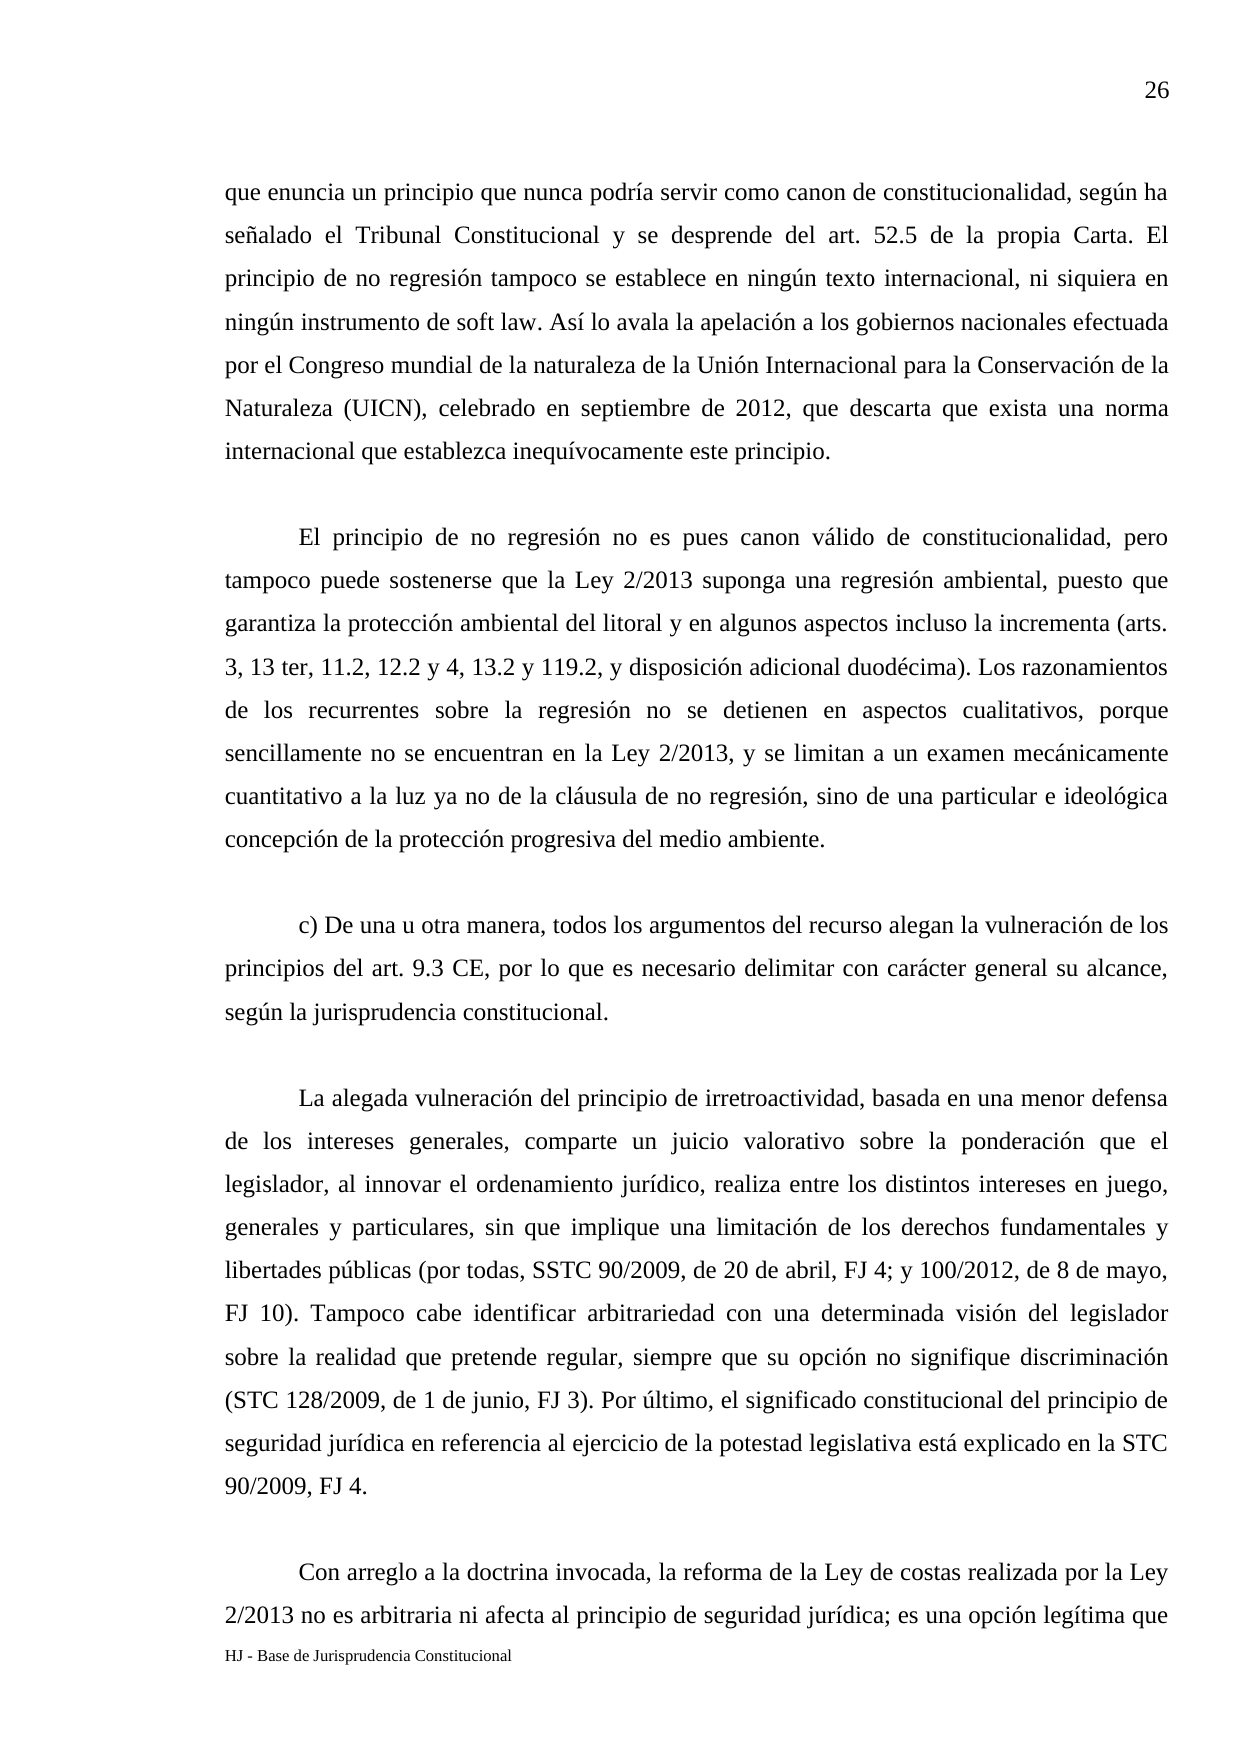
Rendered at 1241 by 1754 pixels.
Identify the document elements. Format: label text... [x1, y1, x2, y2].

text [224, 177, 1169, 465]
text El principio de no regresión no es pues canon válido de constitucionalidad, pero tampoco puede sostenerse que la Ley 2/2013 suponga una regresión ambiental, puesto que garantiza la protección ambiental del litoral y en algunos aspectos incluso la incrementa (arts. 3, 13 ter, 11.2, 12.2 y 4, 13.2 y 119.2, y disposición adicional duodécima). Los razonamientos de los recurrentes sobre la regresión no se detienen en aspectos cualitativos, porque sencillamente no se encuentran en la Ley 2/2013, y se limitan a un examen mecánicamente cuantitativo a la luz ya no de la cláusula de no regresión, sino de una particular e ideológica concepción de la protección progresiva del medio ambiente. [224, 522, 1169, 853]
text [224, 1557, 1169, 1629]
text La alegada vulneración del principio de irretroactividad, basada en una menor defensa de los intereses generales, comparte un juicio valorativo sobre la ponderación que el legislador, al innovar el ordenamiento jurídico, realiza entre los distintos intereses en juego, generales y particulares, sin que implique una limitación de los derechos fundamentales y libertades públicas (por todas, SSTC 90/2009, de 20 de abril, FJ 4; y 100/2012, de 8 de mayo, FJ 10). Tampoco cabe identificar arbitrariedad con una determinada visión del legislador sobre la realidad que pretende regular, siempre que su opción no signifique discriminación (STC 128/2009, de 1 de junio, FJ 3). Por último, el significado constitucional del principio de seguridad jurídica en referencia al ejercicio de la potestad legislativa está explicado en la STC 90/2009, FJ 4. [224, 1083, 1169, 1500]
text c) De una u otra manera, todos los argumentos del recurso alegan la vulneración de los principios del art. 9.3 CE, por lo que es necesario delimitar con carácter general su alcance, según la jurisprudencia constitucional. [224, 910, 1169, 1025]
